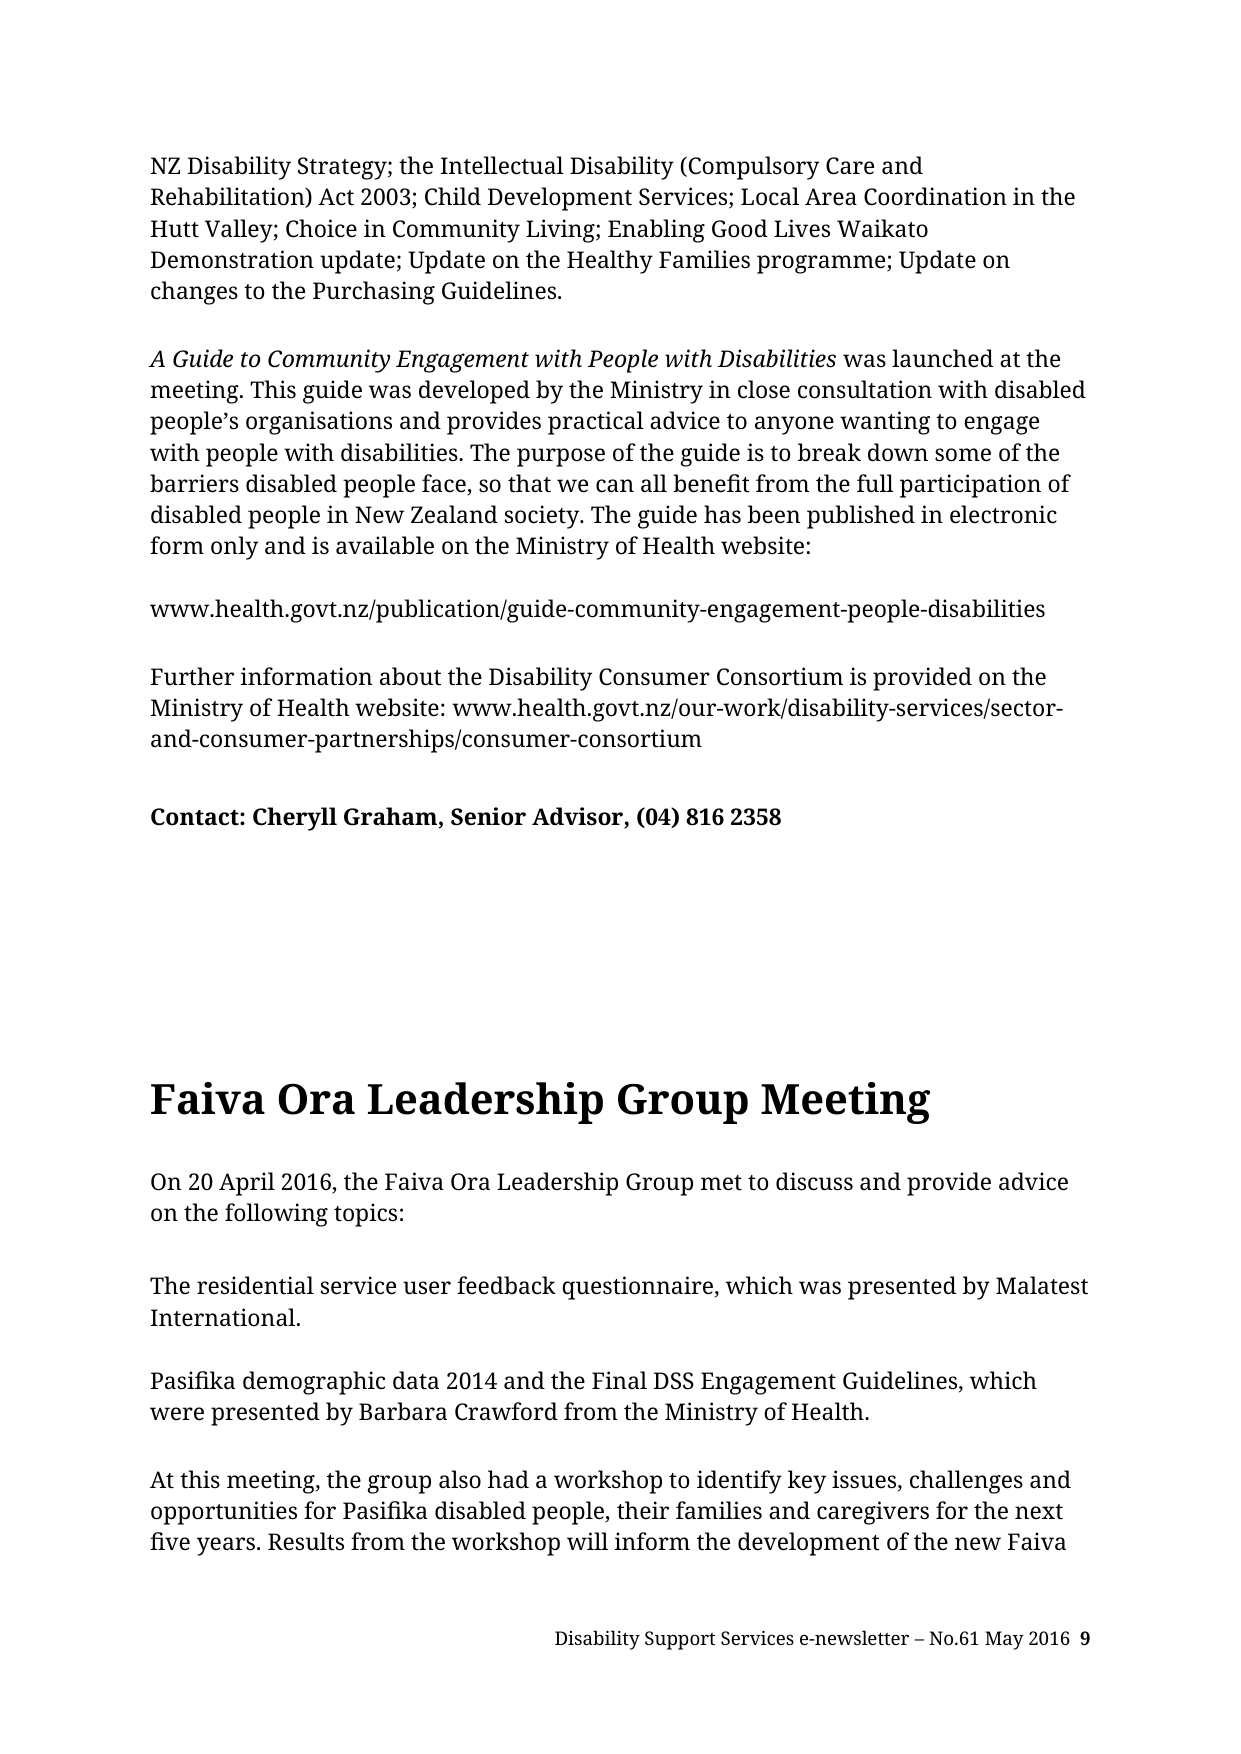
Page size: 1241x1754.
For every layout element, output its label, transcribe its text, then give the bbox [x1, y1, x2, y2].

text On 20 April 2016, the Faiva Ora Leadership Group met to discuss and provide advice on the following topics: [150, 1134, 1090, 1228]
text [150, 150, 1090, 335]
text A Guide to Community Engagement with People with Disabilities was launched at the meeting. This guide was developed by the Ministry in close consultation with disabled people’s organisations and provides practical advice to anyone wanting to engage with people with disabilities. The purpose of the guide is to break down some of the barriers disabled people face, so that we can all benefit from the full participation of disabled people in New Zealand society. The guide has been published in electronic form only and is available on the Ministry of Health website: www.health.govt.nz/publication/guide-community-engagement-people-disabilities [150, 343, 1090, 653]
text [150, 1464, 1090, 1557]
text Further information about the Disability Consumer Consortium is provided on the Ministry of Health website: www.health.govt.nz/our-work/disability-services/sector-and-consumer-partnerships/consumer-consortium [150, 661, 1090, 754]
text Pasifika demographic data 2014 and the Final DSS Engagement Guidelines, which were presented by Barbara Crawford from the Ministry of Health. [150, 1364, 1090, 1456]
text Faiva Ora Leadership Group Meeting [150, 1070, 1090, 1126]
text Contact: Cheryll Graham, Senior Advisor, (04) 816 2358 [150, 801, 1090, 832]
text The residential service user feedback questionnaire, which was presented by Malatest International. [150, 1270, 1090, 1361]
